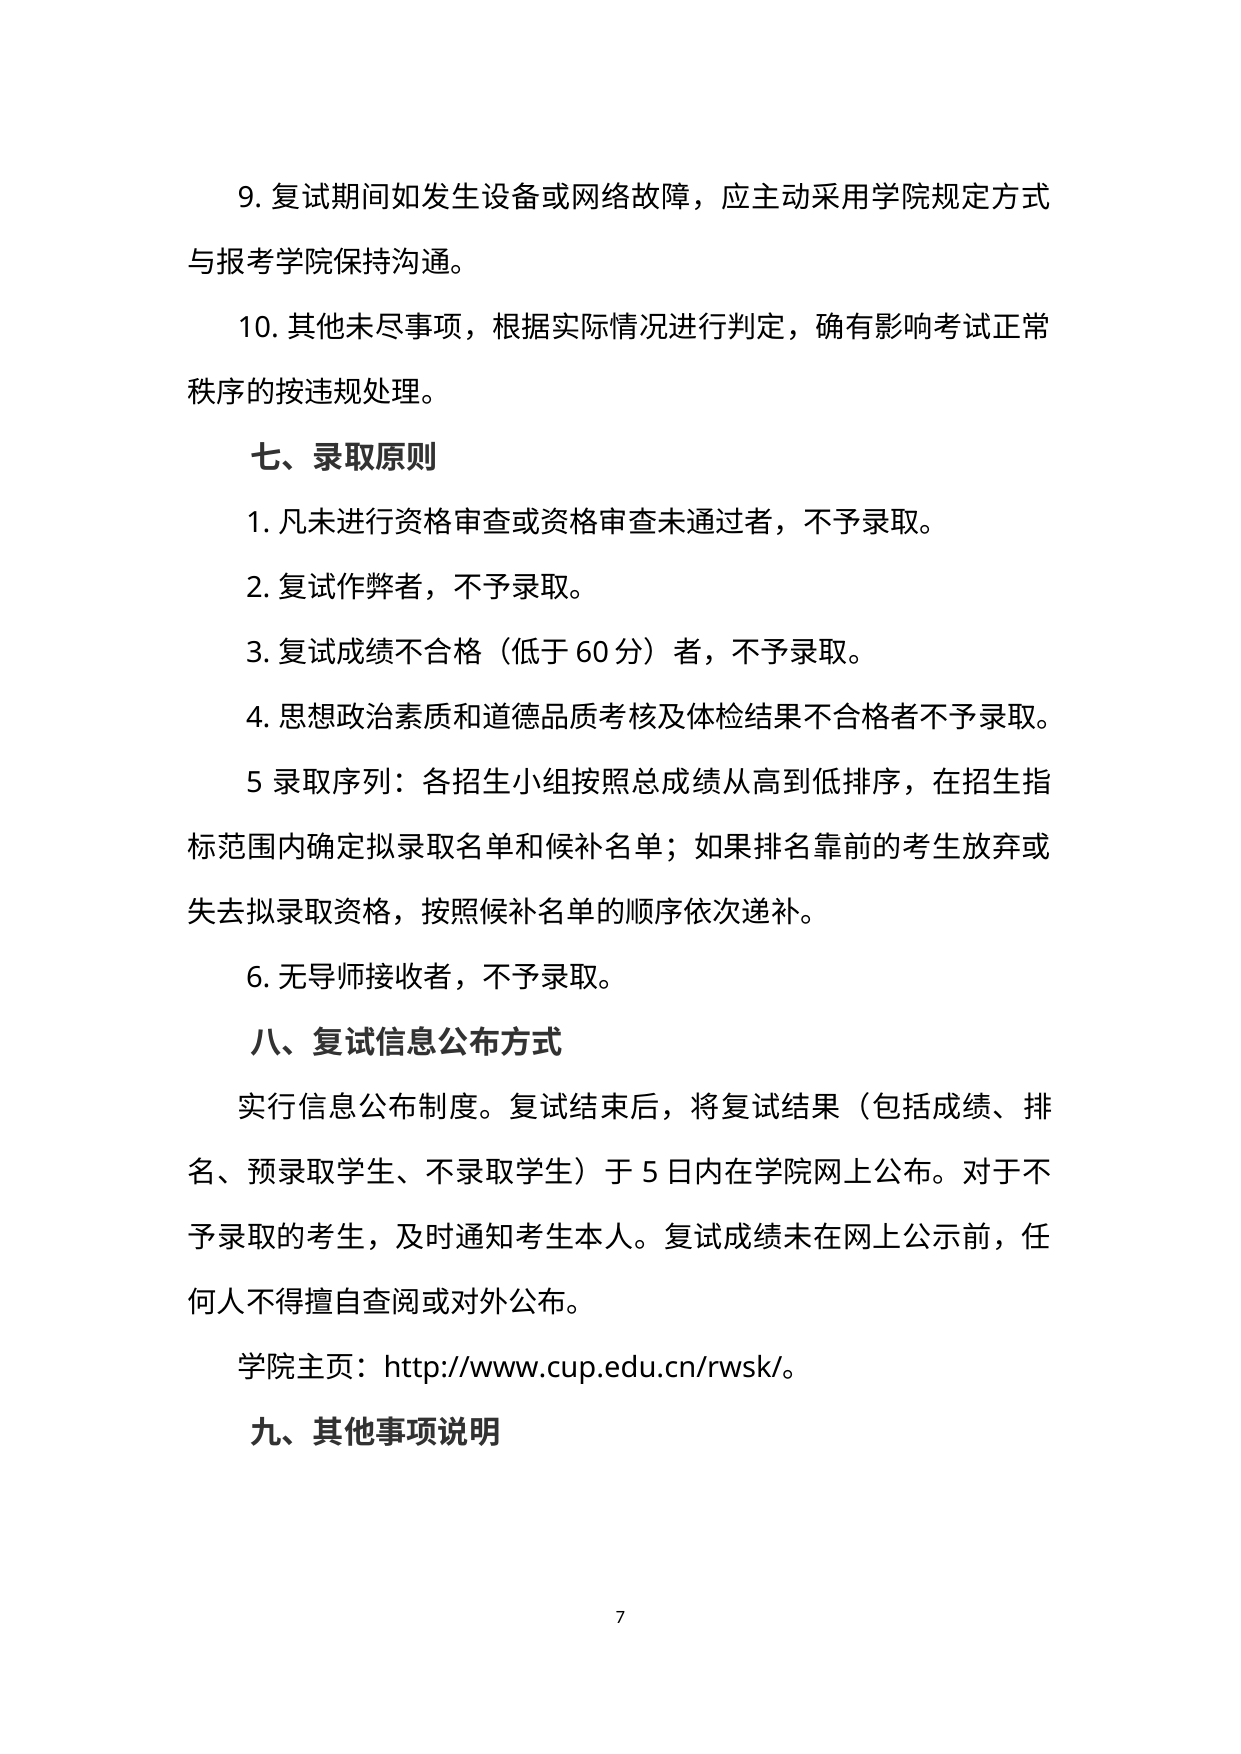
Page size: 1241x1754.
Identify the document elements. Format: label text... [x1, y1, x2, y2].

text 八、复试信息公布方式 [187, 1007, 1053, 1072]
text 2. 复试作弊者，不予录取。 [187, 552, 1053, 617]
text 6. 无导师接收者，不予录取。 [187, 942, 1053, 1007]
text 学院主页：http://www.cup.edu.cn/rwsk/。 [187, 1332, 1053, 1397]
text 4. 思想政治素质和道德品质考核及体检结果不合格者不予录取。 [187, 682, 1053, 747]
text 3. 复试成绩不合格（低于60分）者，不予录取。 [187, 617, 1053, 682]
text 5 录取序列：各招生小组按照总成绩从高到低排序，在招生指标范围内确定拟录取名单和候补名单；如果排名靠前的考生放弃或失去拟录取资格，按照候补名单的顺序依次递补。 [187, 747, 1053, 942]
text 七、录取原则 [187, 422, 1053, 487]
text 10. 其他未尽事项，根据实际情况进行判定，确有影响考试正常秩序的按违规处理。 [187, 292, 1053, 422]
text 九、其他事项说明 [187, 1397, 1053, 1462]
text 1. 凡未进行资格审查或资格审查未通过者，不予录取。 [187, 487, 1053, 552]
text 9. 复试期间如发生设备或网络故障，应主动采用学院规定方式与报考学院保持沟通。 [187, 162, 1053, 292]
text 实行信息公布制度。复试结束后，将复试结果（包括成绩、排名、预录取学生、不录取学生）于5日内在学院网上公布。对于不予录取的考生，及时通知考生本人。复试成绩未在网上公示前，任何人不得擅自查阅或对外公布。 [187, 1072, 1053, 1332]
